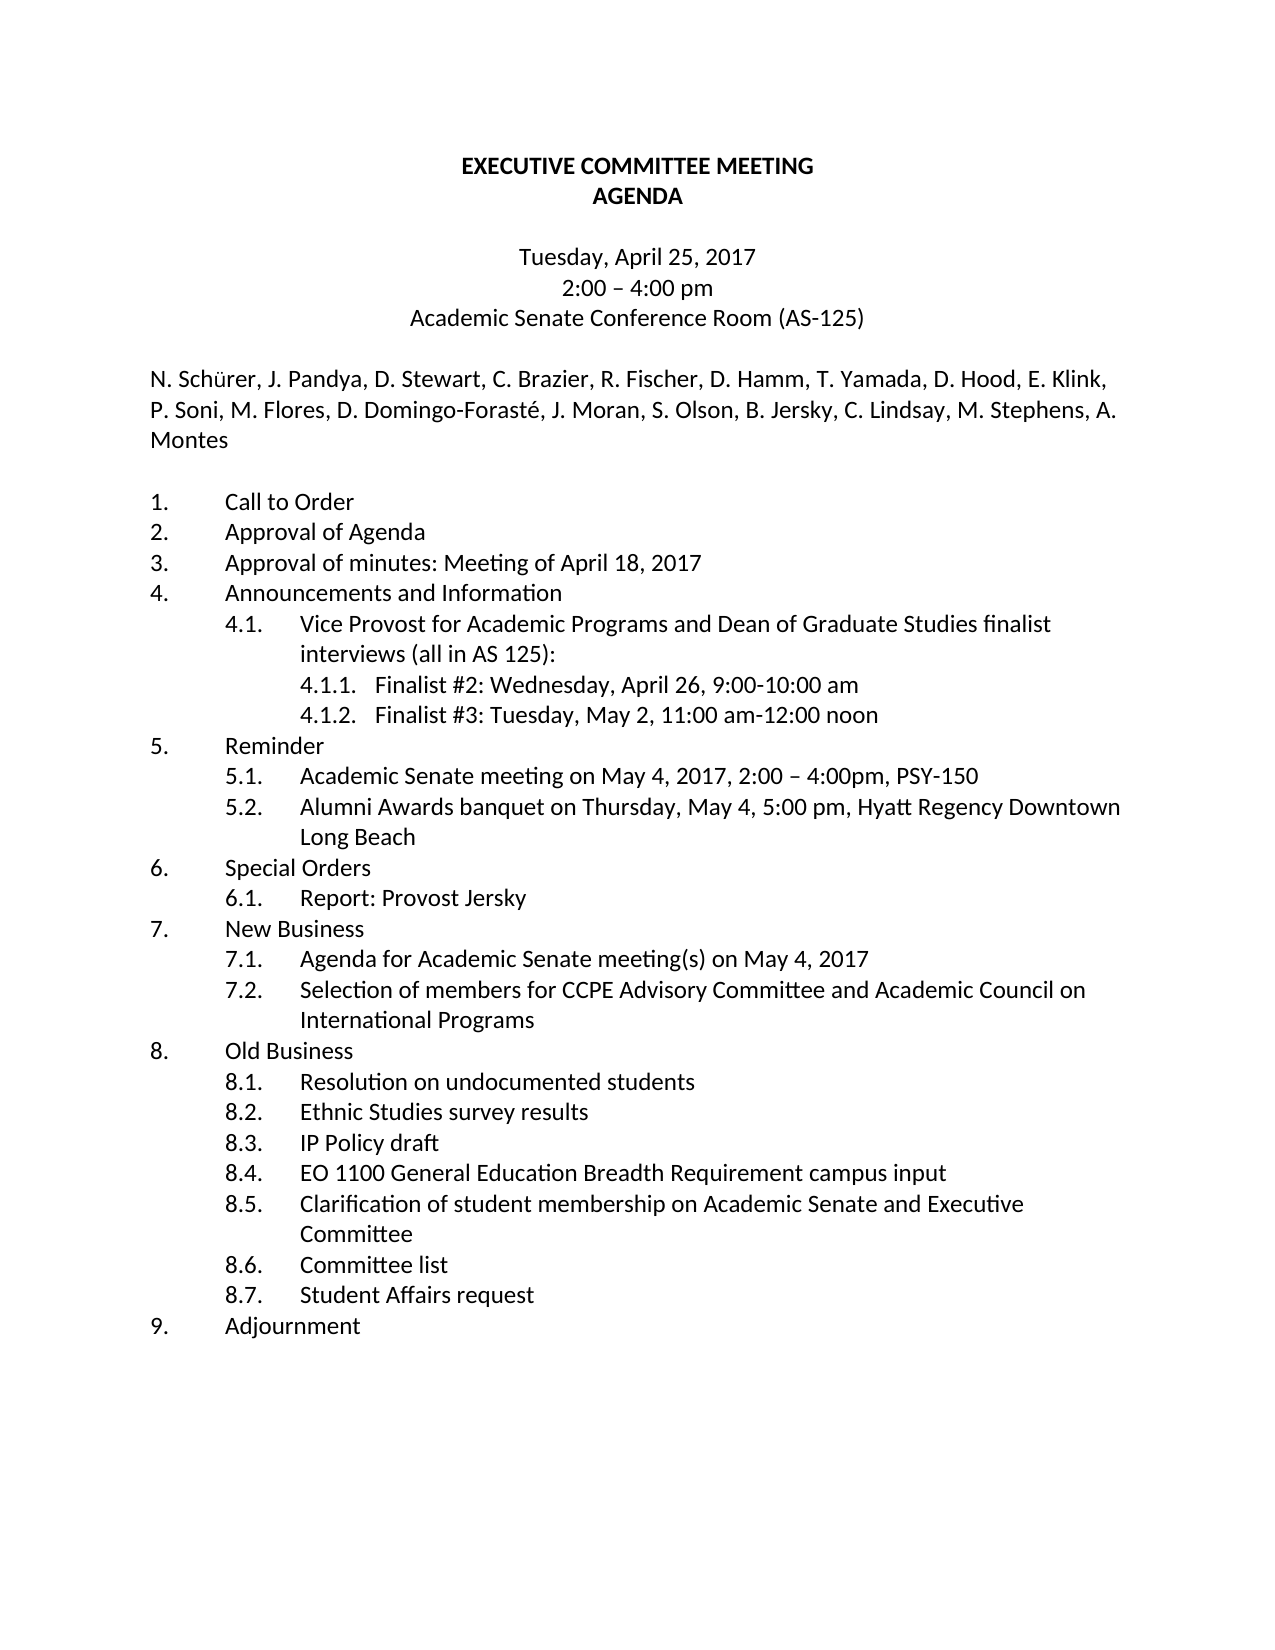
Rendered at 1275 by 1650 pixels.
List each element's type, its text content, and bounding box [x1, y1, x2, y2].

list Agenda for Academic Senate meeting(s) on May 4, 2017 [225, 943, 1125, 974]
list Selection of members for CCPE Advisory Committee and Academic Council on International Programs [225, 974, 1125, 1035]
list Vice Provost for Academic Programs and Dean of Graduate Studies finalist interviews (all in AS 125): [225, 608, 1125, 669]
list Approval of minutes: Meeting of April 18, 2017 [150, 547, 1125, 577]
list Academic Senate meeting on May 4, 2017, 2:00 – 4:00pm, PSY-150 [225, 760, 1125, 791]
list Ethnic Studies survey results [225, 1096, 1125, 1127]
list Finalist #2: Wednesday, April 26, 9:00-10:00 am [300, 669, 1125, 699]
list Call to Order [150, 486, 1125, 516]
list Finalist #3: Tuesday, May 2, 11:00 am-12:00 noon [300, 699, 1125, 730]
list Reminder [150, 730, 1125, 760]
list New Business [150, 913, 1125, 943]
text Tuesday, April 25, 2017 [150, 242, 1125, 272]
list Resolution on undocumented students [225, 1066, 1125, 1096]
list Special Orders [150, 852, 1125, 882]
list Approval of Agenda [150, 516, 1125, 547]
list Student Affairs request [225, 1279, 1125, 1310]
list EO 1100 General Education Breadth Requirement campus input [225, 1157, 1125, 1188]
list Clarification of student membership on Academic Senate and Executive Committee [225, 1188, 1125, 1249]
list Committee list [225, 1249, 1125, 1279]
text AGENDA [150, 181, 1125, 211]
list IP Policy draft [225, 1127, 1125, 1157]
text Academic Senate Conference Room (AS-125) [150, 303, 1125, 333]
list Alumni Awards banquet on Thursday, May 4, 5:00 pm, Hyatt Regency Downtown Long Beach [225, 791, 1125, 852]
list Report: Provost Jersky [225, 882, 1125, 913]
text N. Schürer, J. Pandya, D. Stewart, C. Brazier, R. Fischer, D. Hamm, T. Yamada, D. Hood, E. Klink, P. Soni, M. Flores, D. Domingo-Forasté, J. Moran, S. Olson, B. Jersky, C. Lindsay, M. Stephens, A. Montes [150, 364, 1125, 455]
list Old Business [150, 1035, 1125, 1066]
text 2:00 – 4:00 pm [150, 272, 1125, 303]
text EXECUTIVE COMMITTEE MEETING [150, 150, 1125, 181]
list Announcements and Information [150, 577, 1125, 608]
list Adjournment [150, 1310, 1125, 1340]
